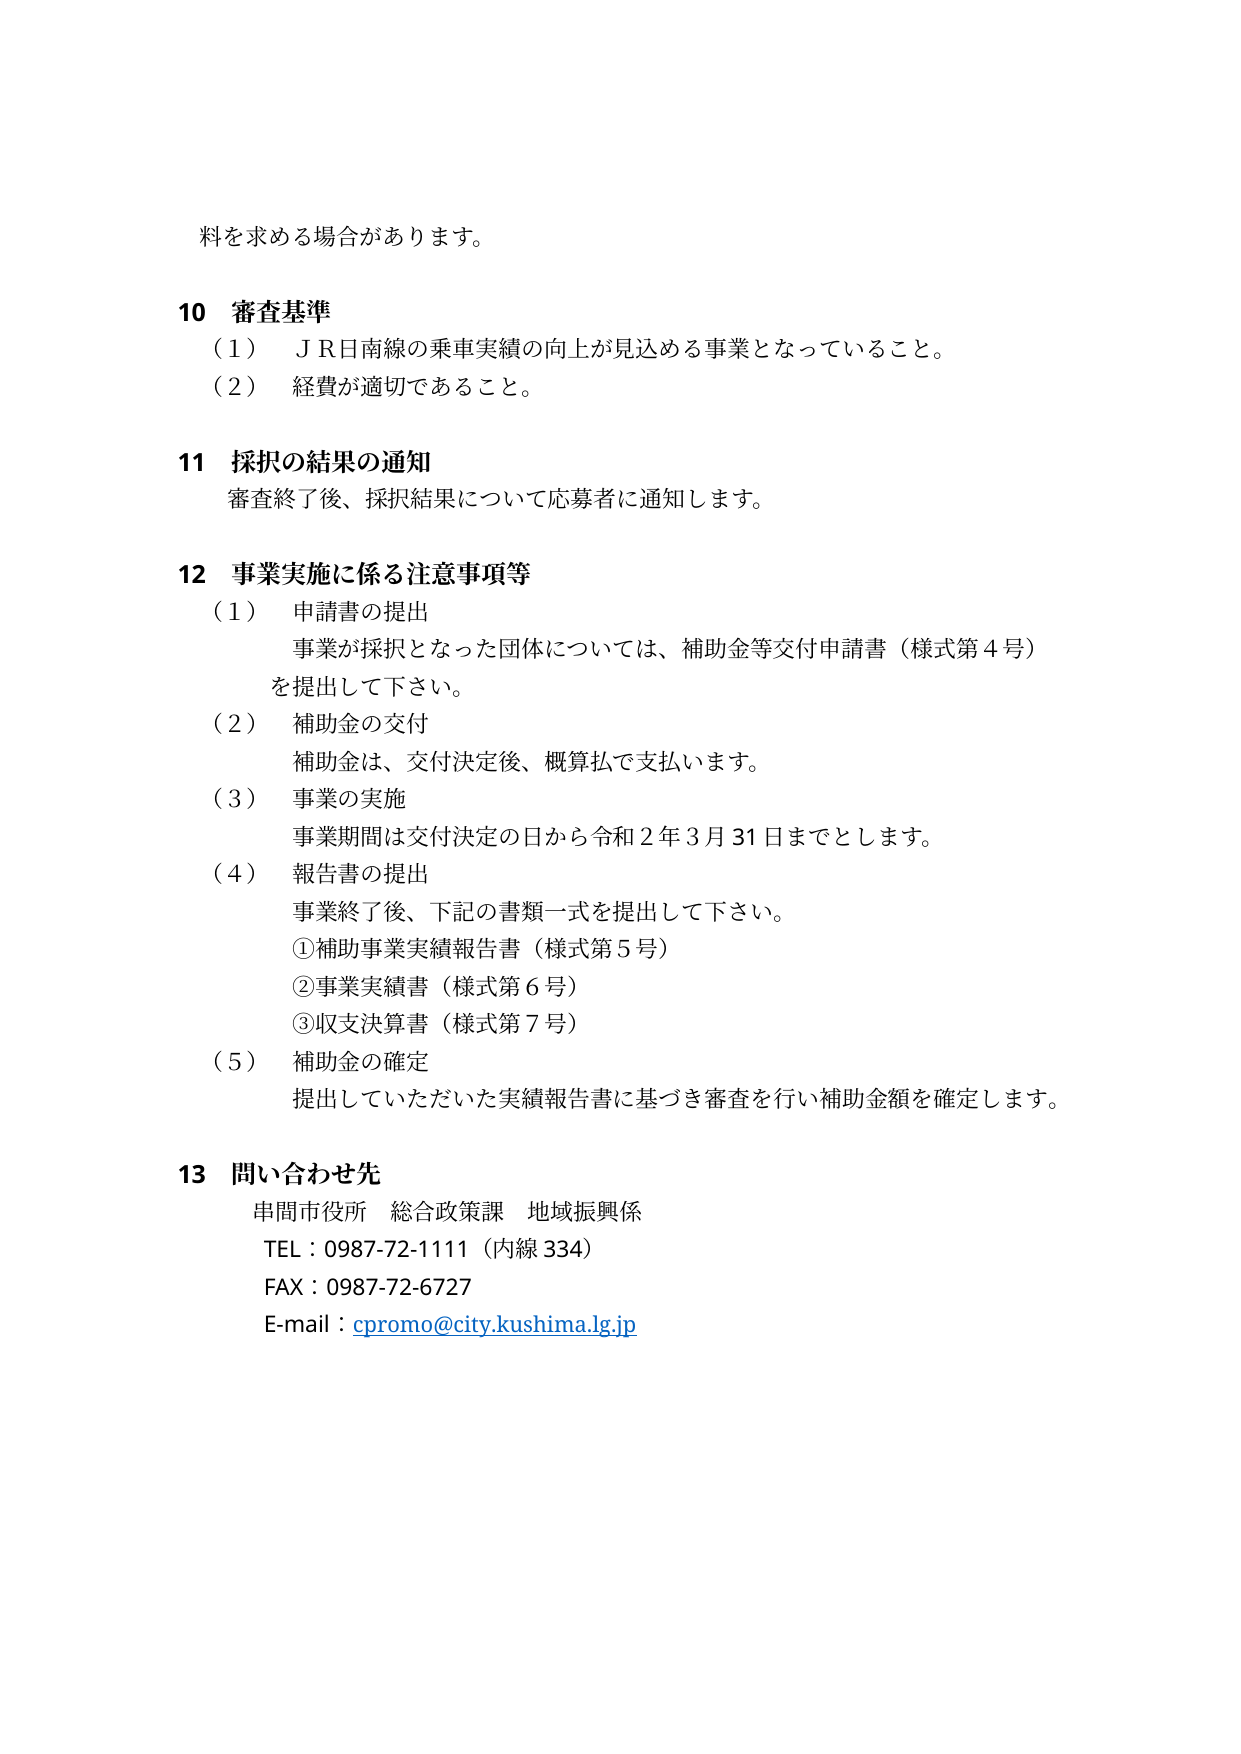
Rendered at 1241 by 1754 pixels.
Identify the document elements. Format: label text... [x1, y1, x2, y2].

text ②事業実績書（様式第６号） [177, 967, 1063, 1004]
text 事業終了後、下記の書類一式を提出して下さい。 [177, 892, 1063, 929]
text 補助金は、交付決定後、概算払で支払います。 [177, 742, 1063, 779]
text （３） 事業の実施 [177, 779, 1063, 817]
text 提出していただいた実績報告書に基づき審査を行い補助金額を確定します。 [177, 1079, 1063, 1117]
text （１） 申請書の提出 [177, 592, 1063, 629]
text 審査終了後、採択結果について応募者に通知します。 [177, 479, 1063, 517]
text （２） 補助金の交付 [177, 704, 1063, 742]
text TEL：0987-72-1111（内線334） [177, 1229, 1063, 1267]
text （１） ＪＲ日南線の乗車実績の向上が見込める事業となっていること。 [177, 329, 1063, 367]
text 事業期間は交付決定の日から令和２年３月31日までとします。 [177, 817, 1063, 854]
text 10 審査基準 [177, 292, 1063, 329]
text E-mail：cpromo@city.kushima.lg.jp [177, 1304, 1063, 1342]
text ③収支決算書（様式第７号） [177, 1004, 1063, 1042]
text 13 問い合わせ先 [177, 1154, 1063, 1192]
text 串間市役所 総合政策課 地域振興係 [177, 1192, 1063, 1229]
text 事業が採択となった団体については、補助金等交付申請書（様式第４号）を提出して下さい。 [177, 629, 1063, 704]
text （５） 補助金の確定 [177, 1042, 1063, 1079]
text 12 事業実施に係る注意事項等 [177, 554, 1063, 592]
text ①補助事業実績報告書（様式第５号） [177, 929, 1063, 967]
text FAX：0987-72-6727 [177, 1267, 1063, 1304]
text （４） 報告書の提出 [177, 854, 1063, 892]
text 11 採択の結果の通知 [177, 442, 1063, 479]
text 料を求める場合があります。 [199, 217, 1063, 254]
text （２） 経費が適切であること。 [177, 367, 1063, 404]
